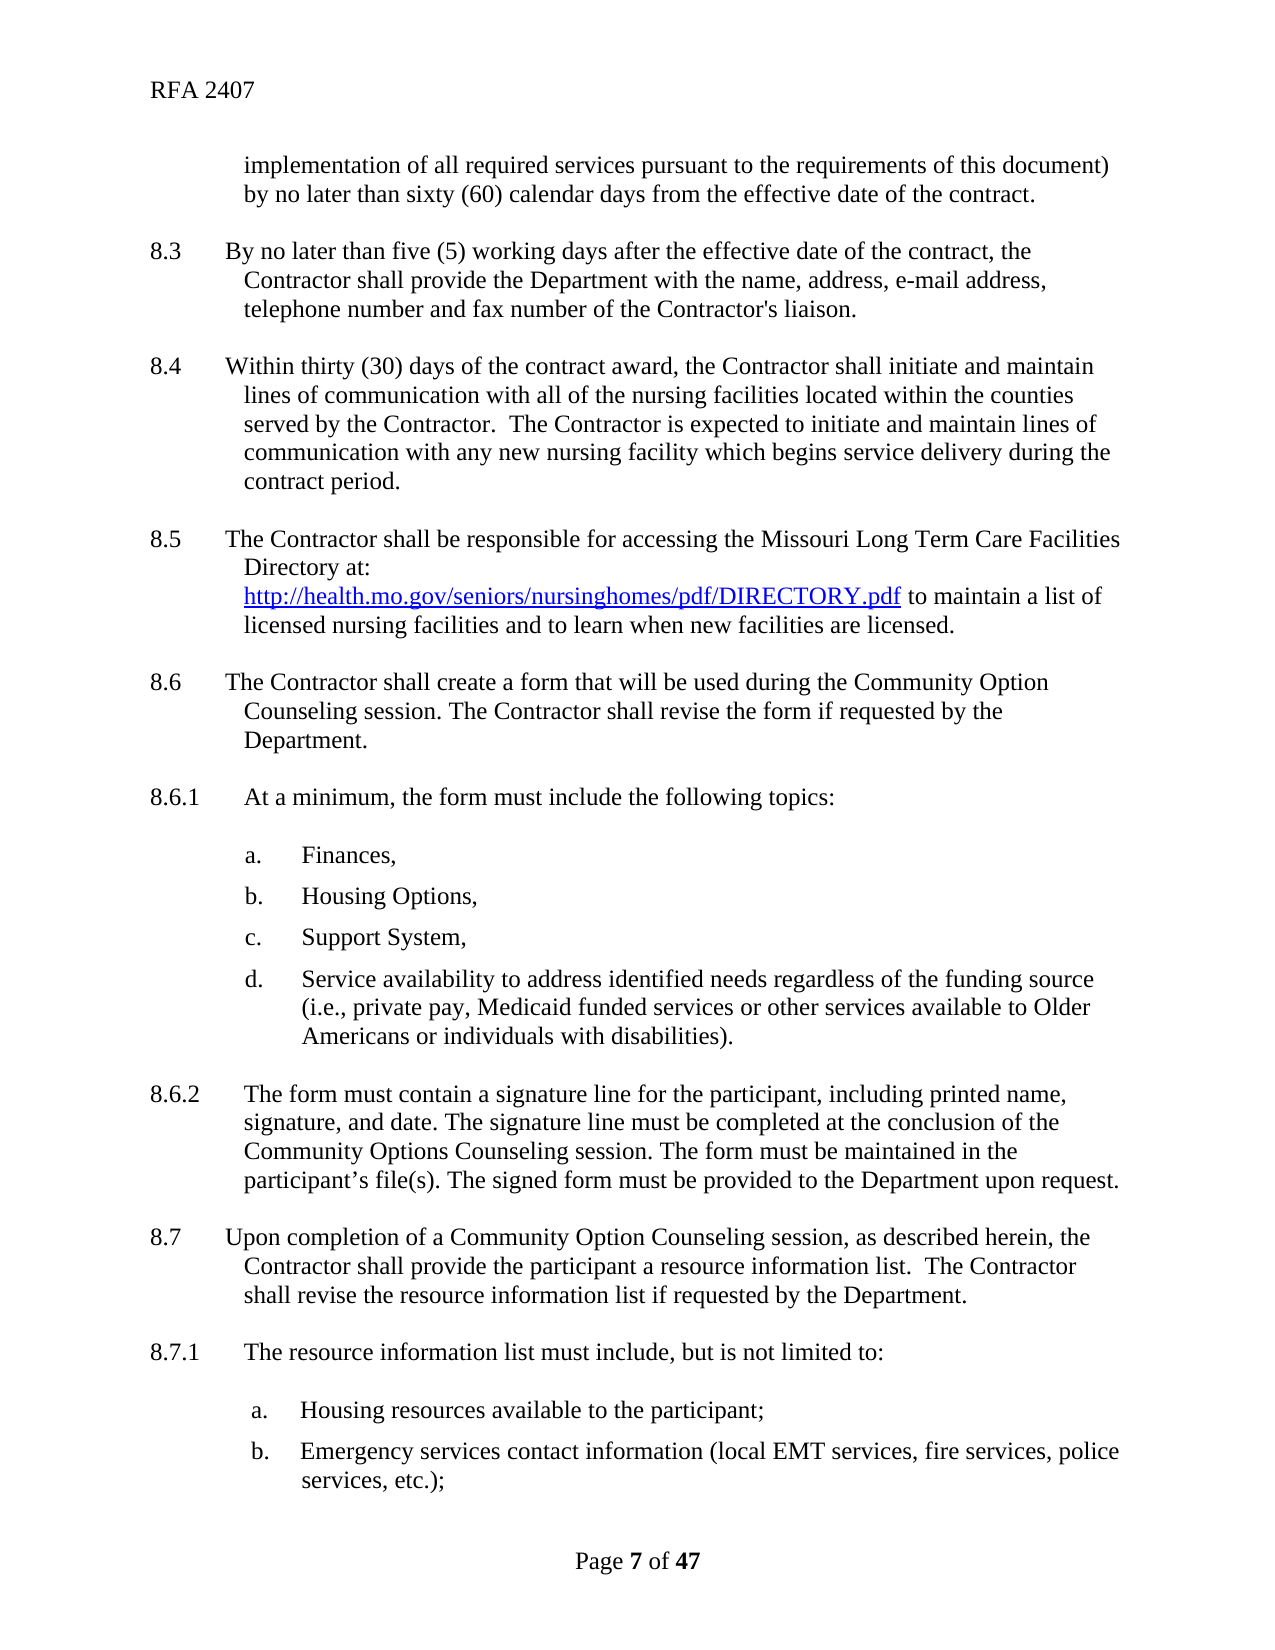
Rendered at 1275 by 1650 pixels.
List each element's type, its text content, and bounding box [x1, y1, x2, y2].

subtitle Service availability to address identified needs regardless of the funding source (i.e., private pay, Medicaid funded services or other services available to Older Americans or individuals with disabilities). [244, 964, 1125, 1050]
subtitle Support System, [244, 922, 1125, 951]
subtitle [150, 150, 1125, 207]
subtitle Upon completion of a Community Option Counseling session, as described herein, the Contractor shall provide the participant a resource information list. The Contractor shall revise the resource information list if requested by the Department. [150, 1222, 1125, 1309]
subtitle By no later than five (5) working days after the effective date of the contract, the Contractor shall provide the Department with the name, address, e-mail address, telephone number and fax number of the Contractor's liaison. [150, 236, 1125, 322]
subtitle Emergency services contact information (local EMT services, fire services, police services, etc.); [244, 1436, 1125, 1494]
subtitle The Contractor shall create a form that will be used during the Community Option Counseling session. The Contractor shall revise the form if requested by the Department. [150, 667, 1125, 754]
subtitle Housing Options, [244, 881, 1125, 910]
subtitle The Contractor shall be responsible for accessing the Missouri Long Term Care Facilities Directory at: [150, 524, 1125, 581]
text http://health.mo.gov/seniors/nursinghomes/pdf/DIRECTORY.pdf to maintain a list of licensed nursing facilities and to learn when new facilities are licensed. [244, 581, 1125, 639]
subtitle Housing resources available to the participant; [244, 1395, 1125, 1424]
subtitle Within thirty (30) days of the contract award, the Contractor shall initiate and maintain lines of communication with all of the nursing facilities located within the counties served by the Contractor. The Contractor is expected to initiate and maintain lines of communication with any new nursing facility which begins service delivery during the contract period. [150, 351, 1125, 495]
subtitle At a minimum, the form must include the following topics: [150, 782, 1125, 811]
subtitle Finances, [244, 840, 1125, 869]
subtitle The resource information list must include, but is not limited to: [150, 1337, 1125, 1366]
subtitle The form must contain a signature line for the participant, including printed name, signature, and date. The signature line must be completed at the conclusion of the Community Options Counseling session. The form must be maintained in the participant’s file(s). The signed form must be provided to the Department upon request. [150, 1079, 1125, 1194]
